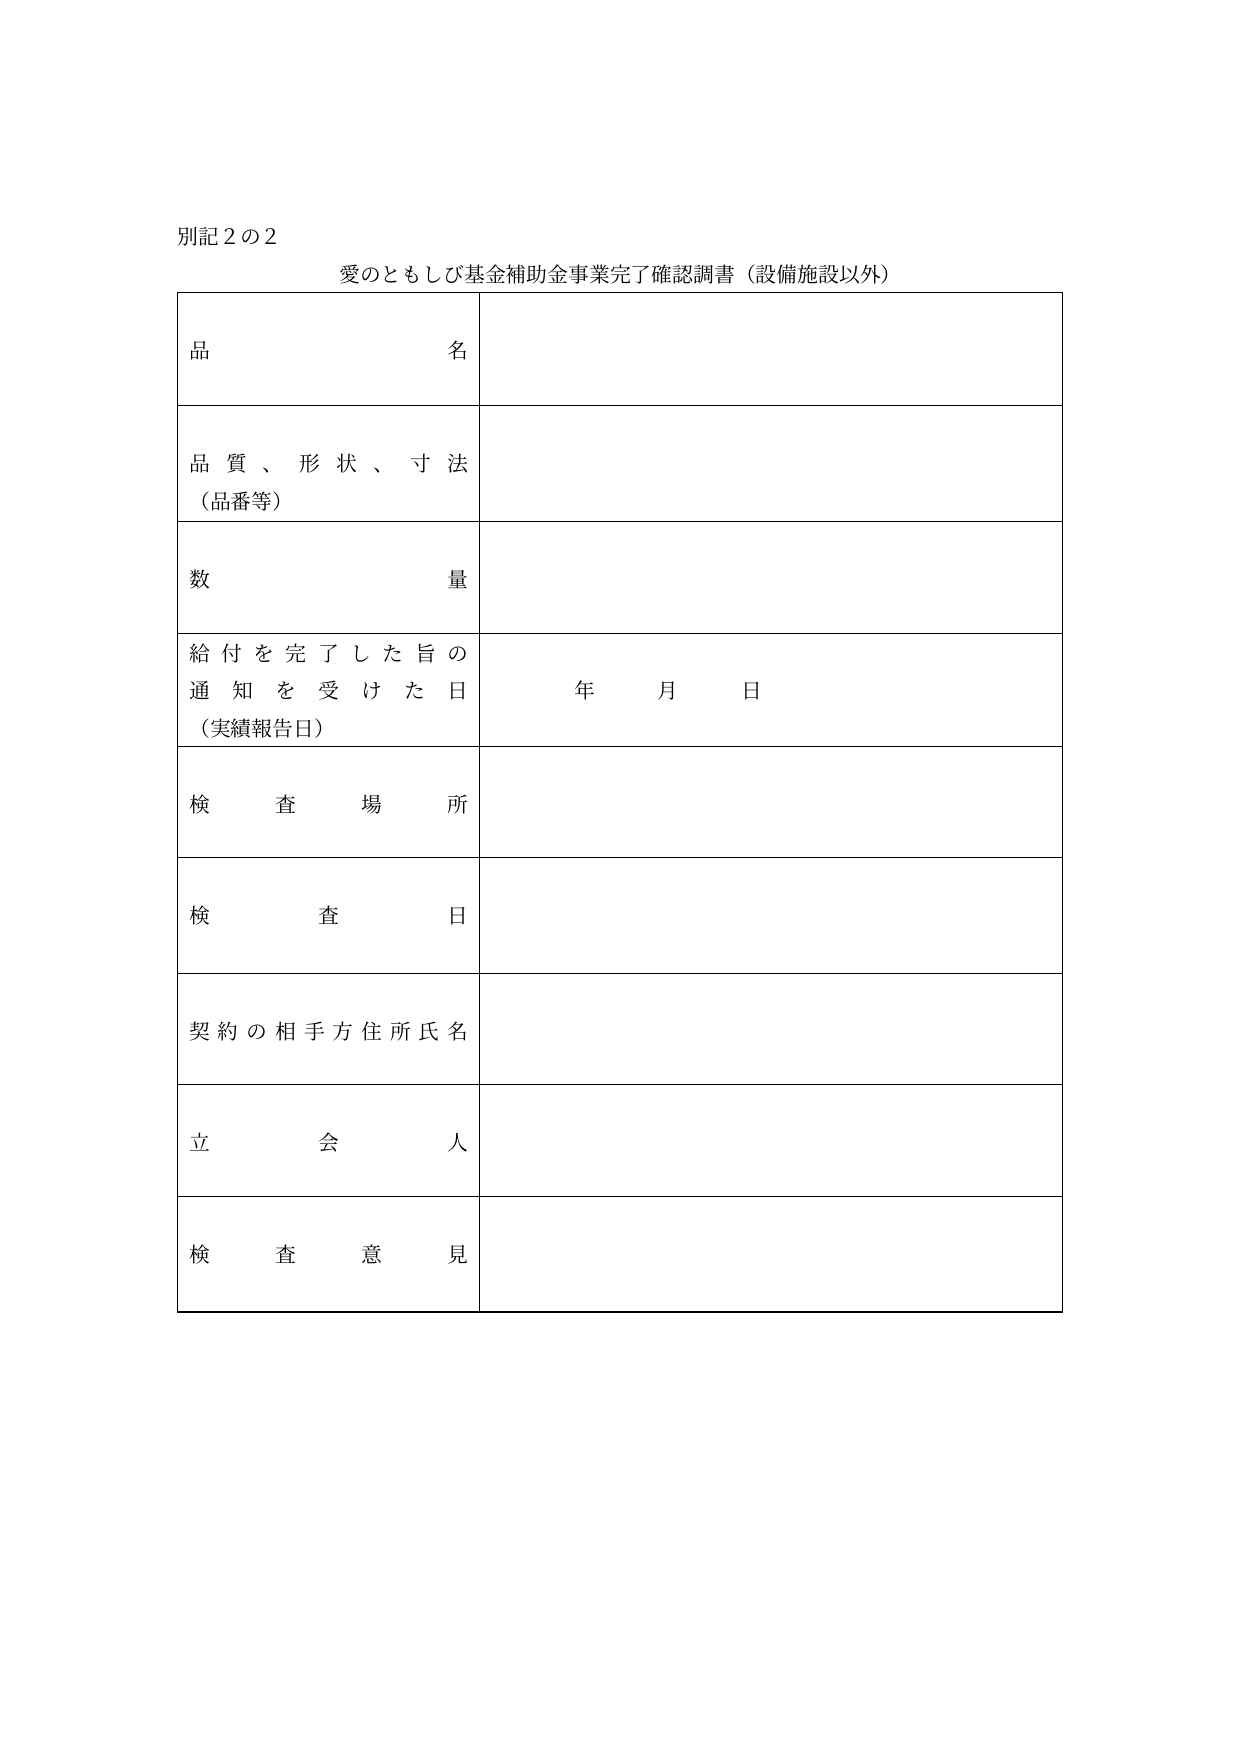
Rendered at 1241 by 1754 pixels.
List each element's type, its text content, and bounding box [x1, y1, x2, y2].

table_cell [480, 974, 1062, 1084]
table_cell 年 月 日 [480, 634, 1062, 746]
table_cell 検査場所 [178, 747, 479, 857]
table_cell 立会人 [178, 1085, 479, 1196]
table_cell 給付を完了した旨の 通知を受けた日 （実績報告日） [178, 634, 479, 746]
table_cell [480, 1085, 1062, 1196]
table_cell [480, 858, 1062, 973]
table_header [480, 293, 1062, 405]
text 愛のともしび基金補助金事業完了確認調書（設備施設以外） [177, 254, 1063, 292]
table_header 品名 [178, 293, 479, 405]
table_cell [480, 522, 1062, 632]
table_cell [480, 1197, 1062, 1311]
table_cell [480, 747, 1062, 857]
text 別記２の２ [177, 217, 1063, 254]
table_cell 契約の相手方住所氏名 [178, 974, 479, 1084]
table_cell 品質、形状、寸法 （品番等） [178, 406, 479, 521]
table_cell 数量 [178, 522, 479, 632]
table_cell 検査日 [178, 858, 479, 973]
table_cell 検査意見 [178, 1197, 479, 1311]
table_cell [480, 406, 1062, 521]
